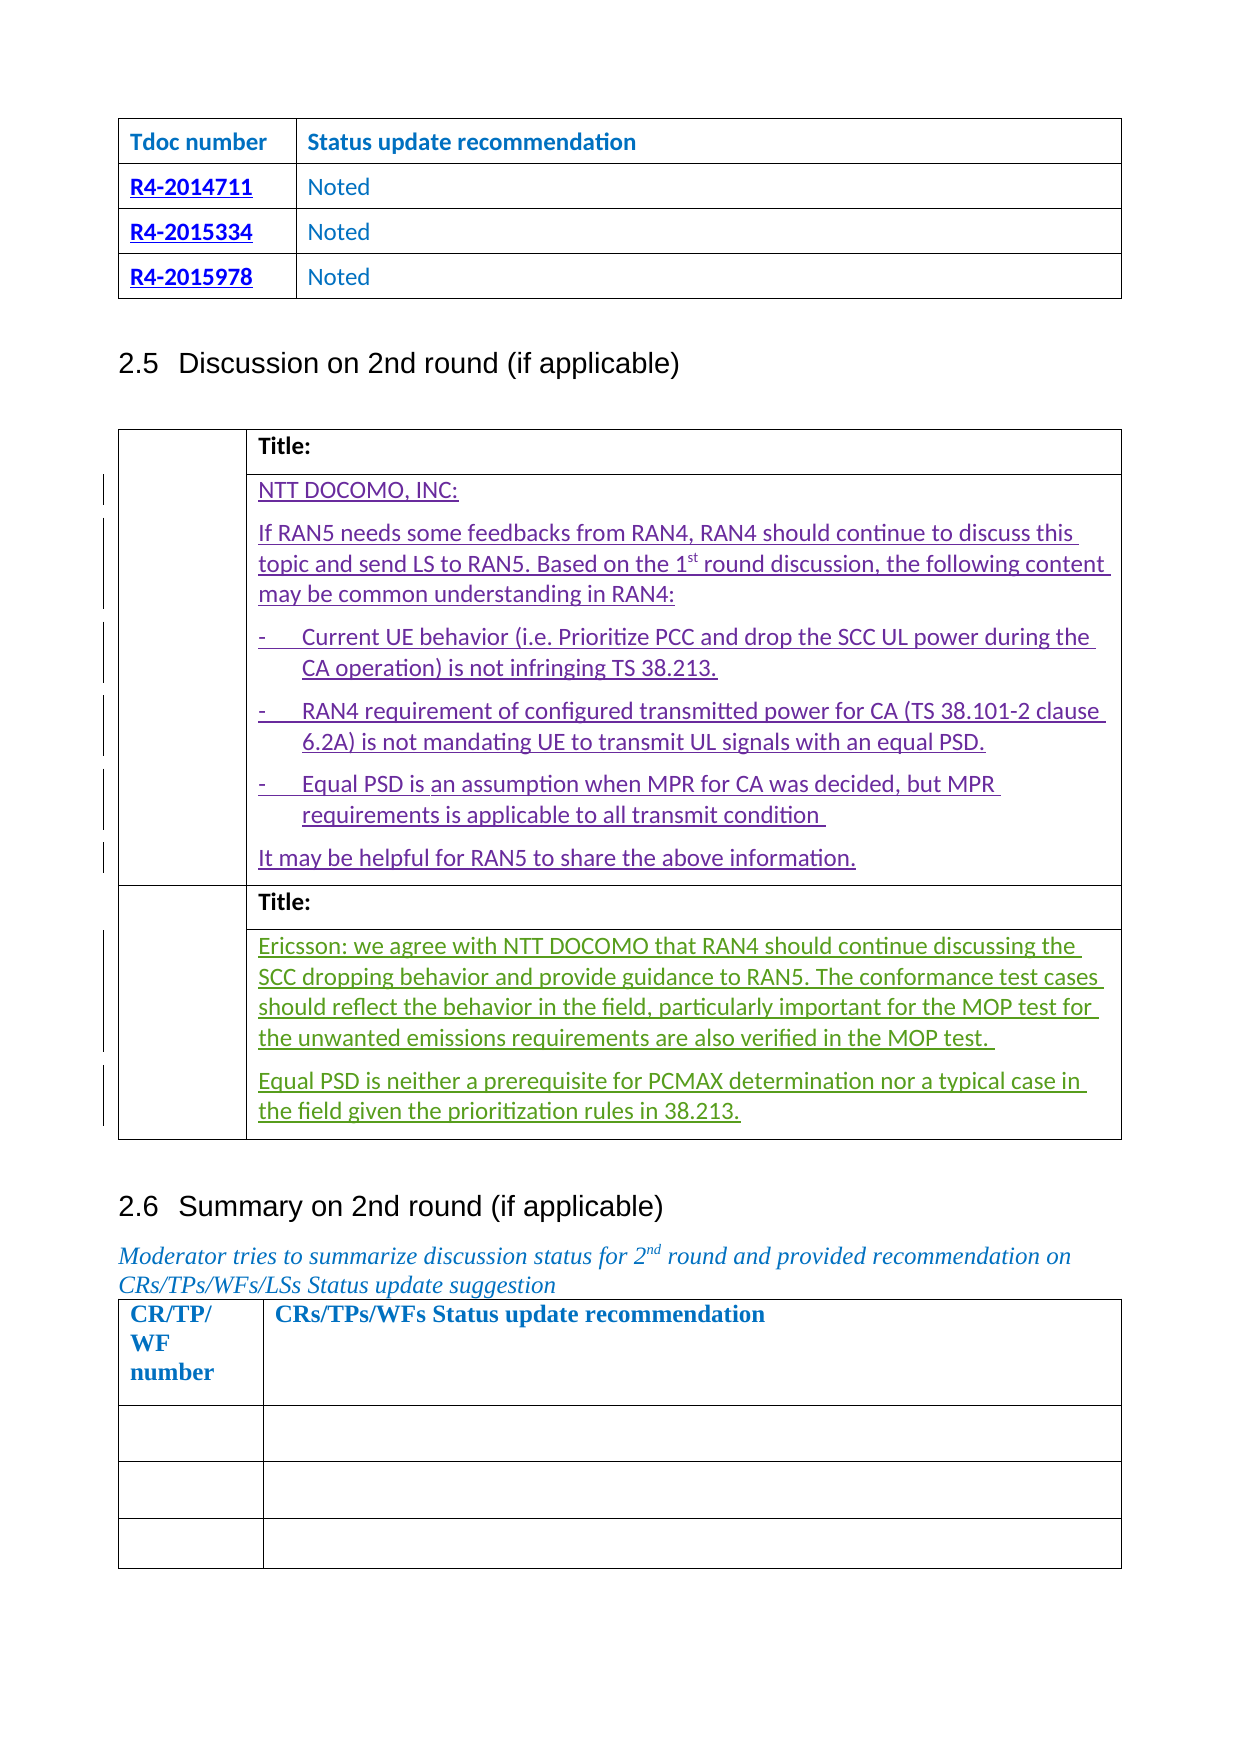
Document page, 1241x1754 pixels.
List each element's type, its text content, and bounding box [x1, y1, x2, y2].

table_cell Noted [297, 164, 1121, 208]
table_header [119, 430, 246, 885]
table_cell [119, 1406, 263, 1461]
table_cell R4-2015978 [119, 254, 296, 298]
table_cell Title: [247, 886, 1121, 929]
table_cell [264, 1406, 1121, 1461]
text Moderator tries to summarize discussion status for 2nd round and provided recommendation on CRs/TPs/WFs/LSs Status update suggestion [118, 1241, 1122, 1298]
table_header Status update recommendation [297, 119, 1121, 163]
table_cell [247, 930, 1121, 1138]
table_header Title: [247, 430, 1121, 473]
table_cell Noted [297, 254, 1121, 298]
table_cell [264, 1462, 1121, 1518]
table_header CRs/TPs/WFs Status update recommendation [264, 1300, 1121, 1404]
table_header Tdoc number [119, 119, 296, 163]
subtitle Discussion on 2nd round (if applicable) [118, 347, 1122, 380]
table_header CR/TP/WF number [119, 1300, 263, 1404]
table_cell R4-2015334 [119, 209, 296, 253]
table_cell [264, 1519, 1121, 1568]
table_cell [119, 886, 246, 1138]
subtitle Summary on 2nd round (if applicable) [118, 1189, 1122, 1222]
table_cell [247, 475, 1121, 885]
table_cell [119, 1519, 263, 1568]
table_cell [119, 1462, 263, 1518]
table_cell Noted [297, 209, 1121, 253]
table_cell R4-2014711 [119, 164, 296, 208]
